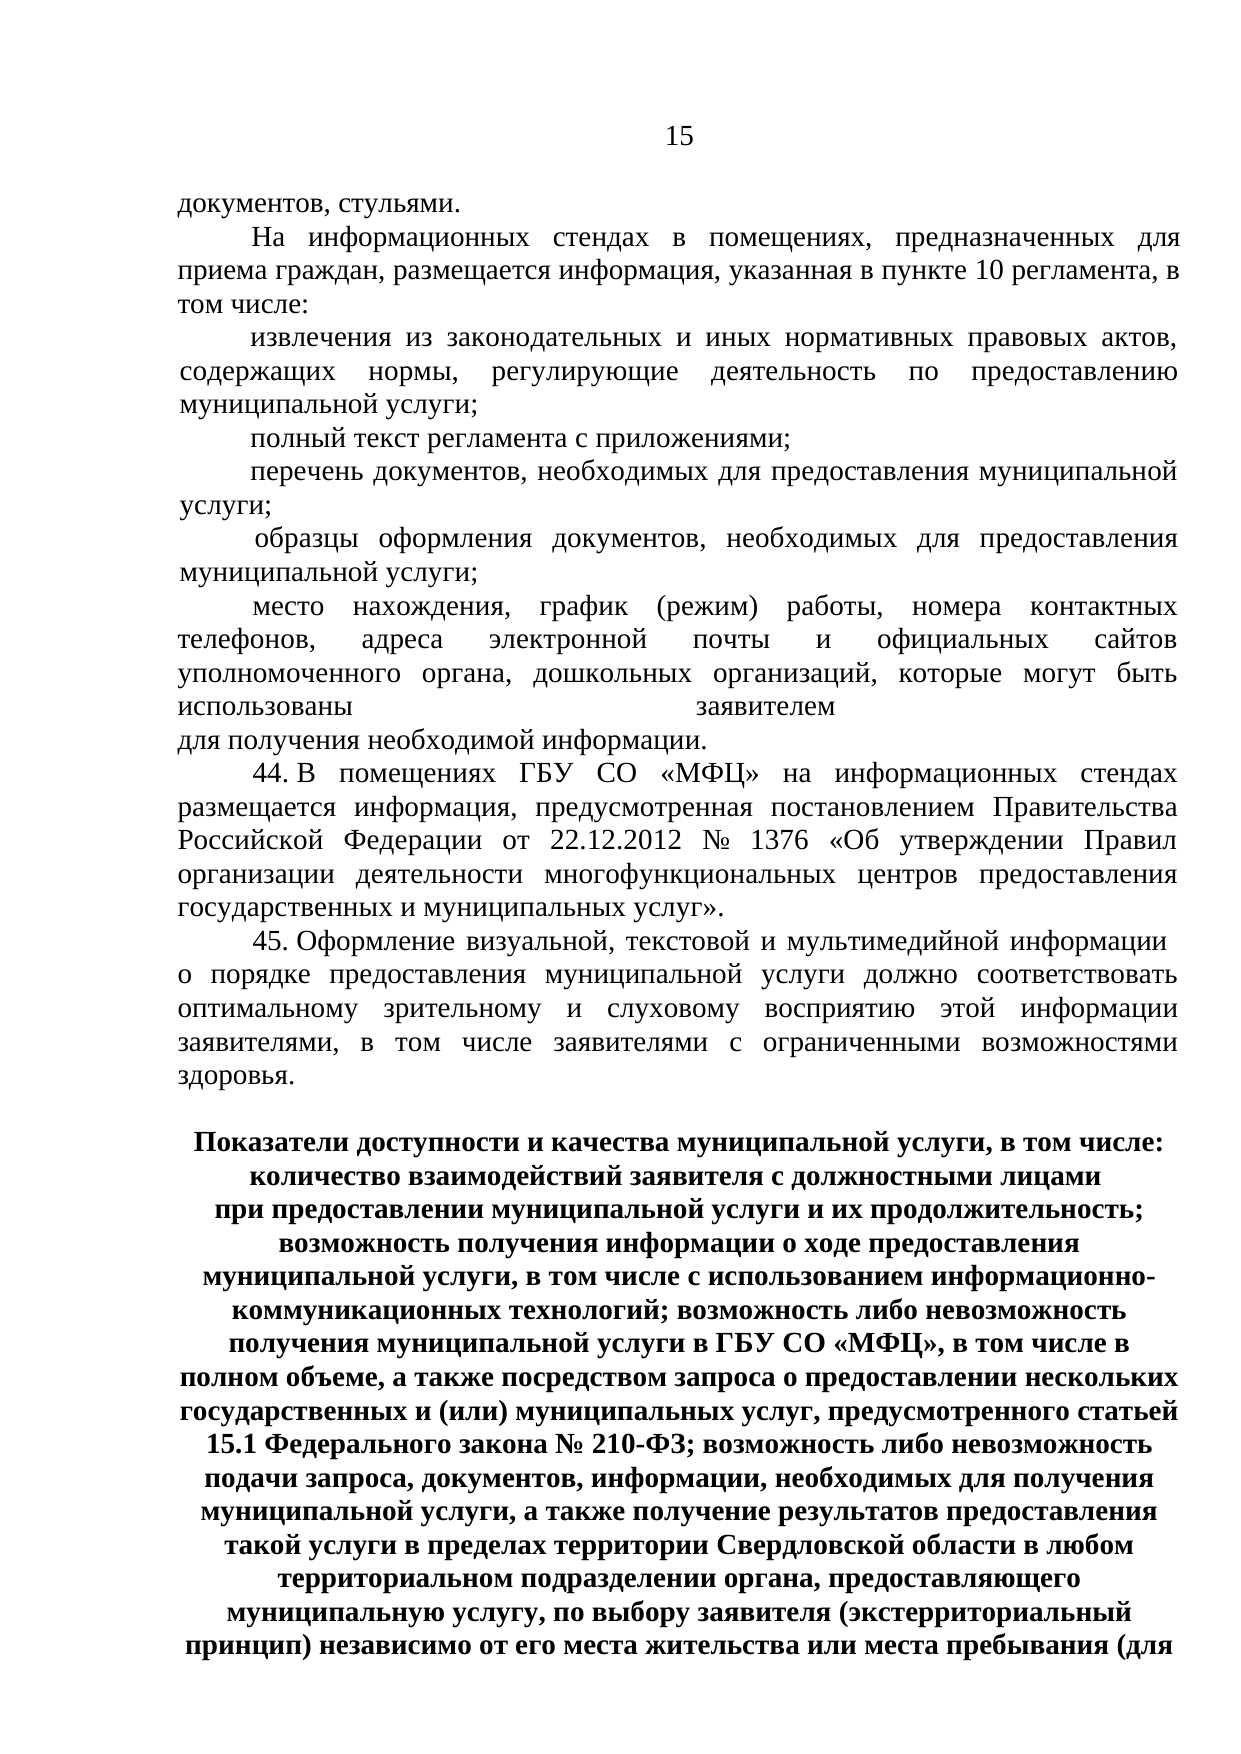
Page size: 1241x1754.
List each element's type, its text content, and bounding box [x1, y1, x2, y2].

text место нахождения, график (режим) работы, номера контактных телефонов, адреса электронной почты и официальных сайтов уполномоченного органа, дошкольных организаций, которые могут быть использованы заявителем для получения необходимой информации. [177, 588, 1179, 755]
text перечень документов, необходимых для предоставления муниципальной услуги; [179, 453, 1179, 521]
text извлечения из законодательных и иных нормативных правовых актов, содержащих нормы, регулирующие деятельность по предоставлению муниципальной услуги; [179, 319, 1179, 420]
text 44. В помещениях ГБУ СО «МФЦ» на информационных стендах размещается информация, предусмотренная постановлением Правительства Российской Федерации от 22.12.2012 № 1376 «Об утверждении Правил организации деятельности многофункциональных центров предоставления государственных и муниципальных услуг». [177, 755, 1179, 923]
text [177, 1124, 1181, 1661]
text образцы оформления документов, необходимых для предоставления муниципальной услуги; [179, 521, 1179, 588]
text полный текст регламента с приложениями; [179, 420, 1179, 453]
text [177, 185, 1181, 219]
text 45. Оформление визуальной, текстовой и мультимедийной информации о порядке предоставления муниципальной услуги должно соответствовать оптимальному зрительному и слуховому восприятию этой информации заявителями, в том числе заявителями с ограниченными возможностями здоровья. [177, 923, 1179, 1091]
text На информационных стендах в помещениях, предназначенных для приема граждан, размещается информация, указанная в пункте 10 регламента, в том числе: [177, 219, 1181, 319]
